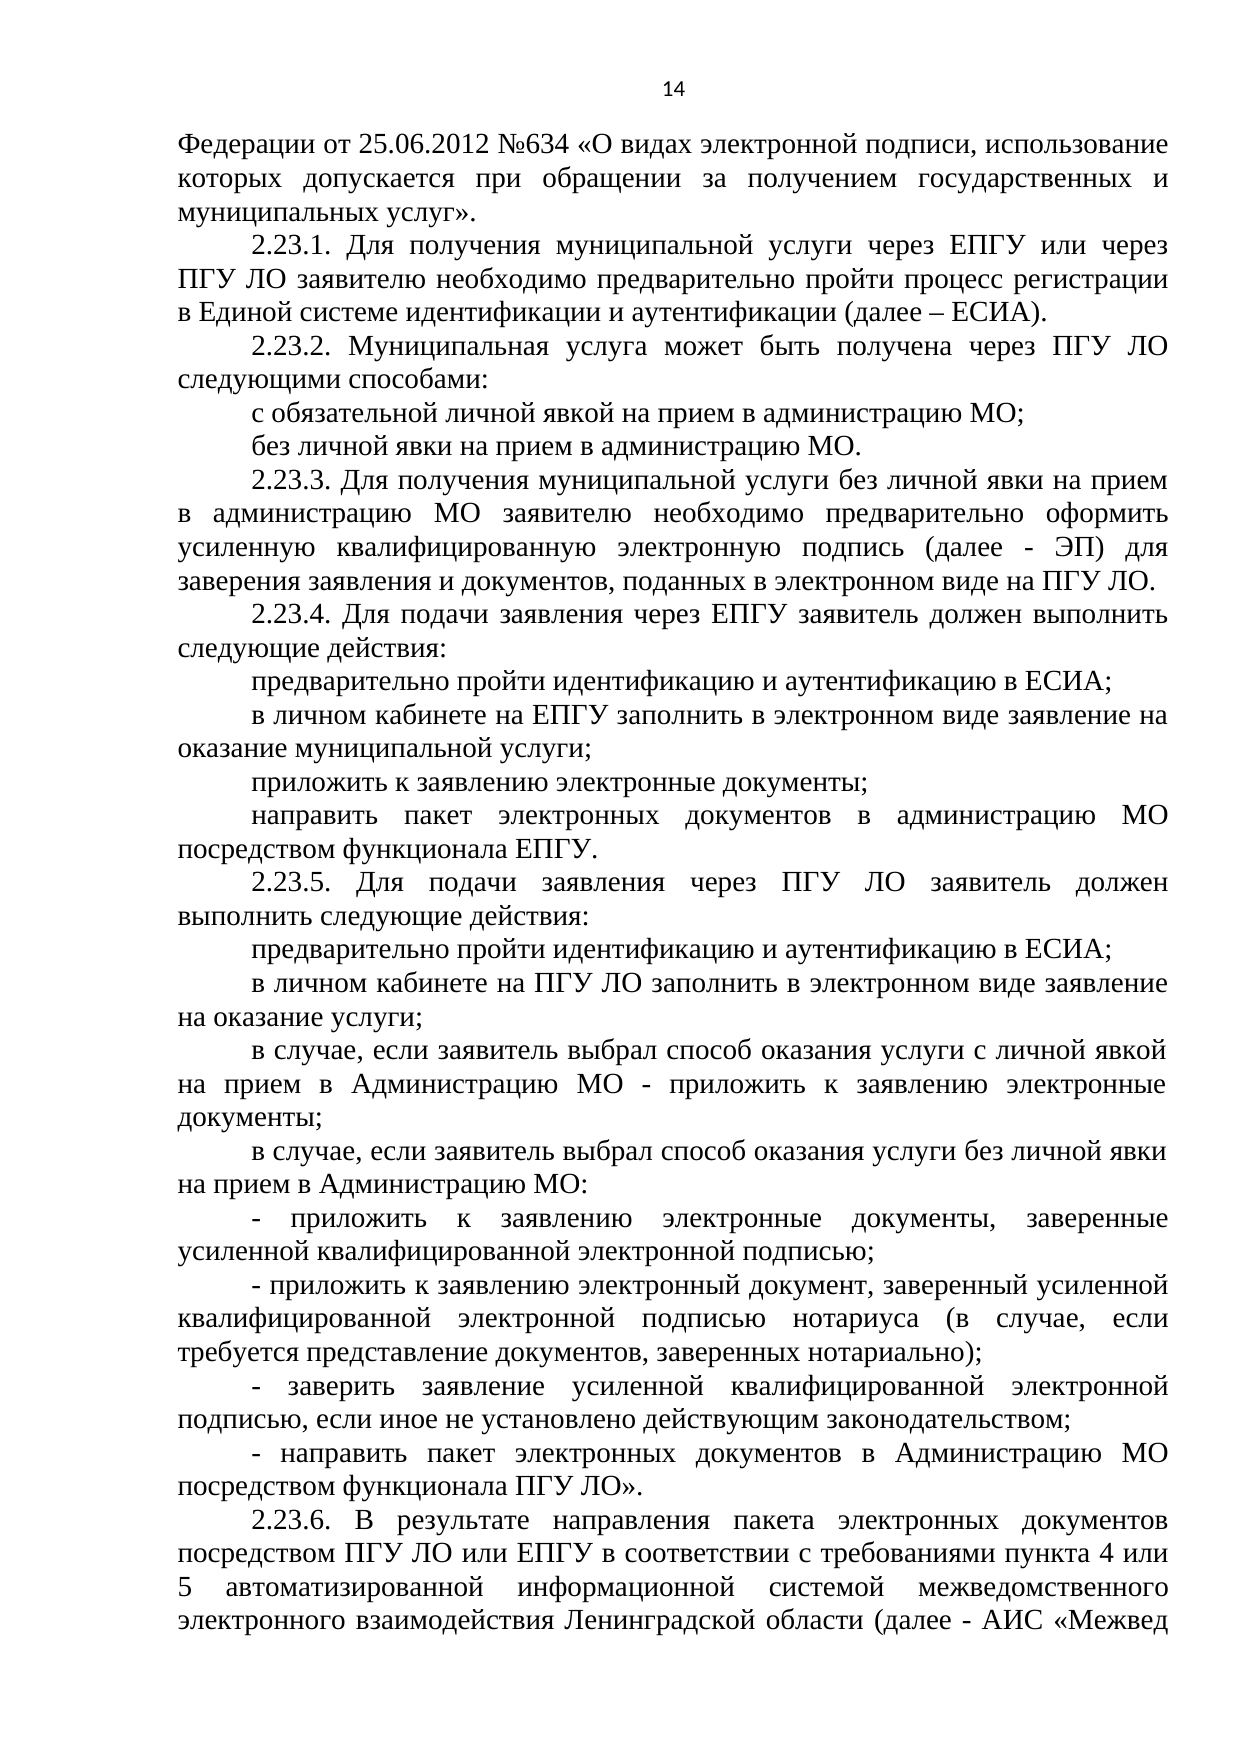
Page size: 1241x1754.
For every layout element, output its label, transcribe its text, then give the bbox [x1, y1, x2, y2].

text в случае, если заявитель выбрал способ оказания услуги с личной явкой на прием в Администрацию МО - приложить к заявлению электронные документы; [177, 1032, 1167, 1133]
text - приложить к заявлению электронный документ, заверенный усиленной квалифицированной электронной подписью нотариуса (в случае, если требуется представление документов, заверенных нотариально); [177, 1267, 1169, 1368]
text 2.23.3. Для получения муниципальной услуги без личной явки на прием в администрацию МО заявителю необходимо предварительно оформить усиленную квалифицированную электронную подпись (далее - ЭП) для заверения заявления и документов, поданных в электронном виде на ПГУ ЛО. [177, 462, 1169, 596]
text 2.23.1. Для получения муниципальной услуги через ЕПГУ или через ПГУ ЛО заявителю необходимо предварительно пройти процесс регистрации в Единой системе идентификации и аутентификации (далее – ЕСИА). [177, 227, 1169, 328]
text в личном кабинете на ПГУ ЛО заполнить в электронном виде заявление на оказание услуги; [177, 965, 1169, 1032]
text - приложить к заявлению электронные документы, заверенные усиленной квалифицированной электронной подписью; [177, 1200, 1169, 1267]
text в случае, если заявитель выбрал способ оказания услуги без личной явки на прием в Администрацию МО: [177, 1133, 1167, 1200]
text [177, 127, 1169, 227]
text в личном кабинете на ЕПГУ заполнить в электронном виде заявление на оказание муниципальной услуги; [177, 697, 1169, 764]
text 2.23.4. Для подачи заявления через ЕПГУ заявитель должен выполнить следующие действия: [177, 596, 1169, 663]
text предварительно пройти идентификацию и аутентификацию в ЕСИА; [177, 663, 1169, 697]
text - направить пакет электронных документов в Администрацию МО посредством функционала ПГУ ЛО». [177, 1435, 1169, 1502]
text направить пакет электронных документов в администрацию МО посредством функционала ЕПГУ. [177, 797, 1169, 864]
text предварительно пройти идентификацию и аутентификацию в ЕСИА; [177, 932, 1169, 965]
text приложить к заявлению электронные документы; [177, 764, 1169, 797]
text с обязательной личной явкой на прием в администрацию МО; [177, 395, 1169, 428]
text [177, 1502, 1169, 1636]
text 2.23.2. Муниципальная услуга может быть получена через ПГУ ЛО следующими способами: [177, 328, 1169, 395]
text - заверить заявление усиленной квалифицированной электронной подписью, если иное не установлено действующим законодательством; [177, 1368, 1169, 1435]
text 2.23.5. Для подачи заявления через ПГУ ЛО заявитель должен выполнить следующие действия: [177, 864, 1169, 932]
text без личной явки на прием в администрацию МО. [177, 428, 1169, 462]
